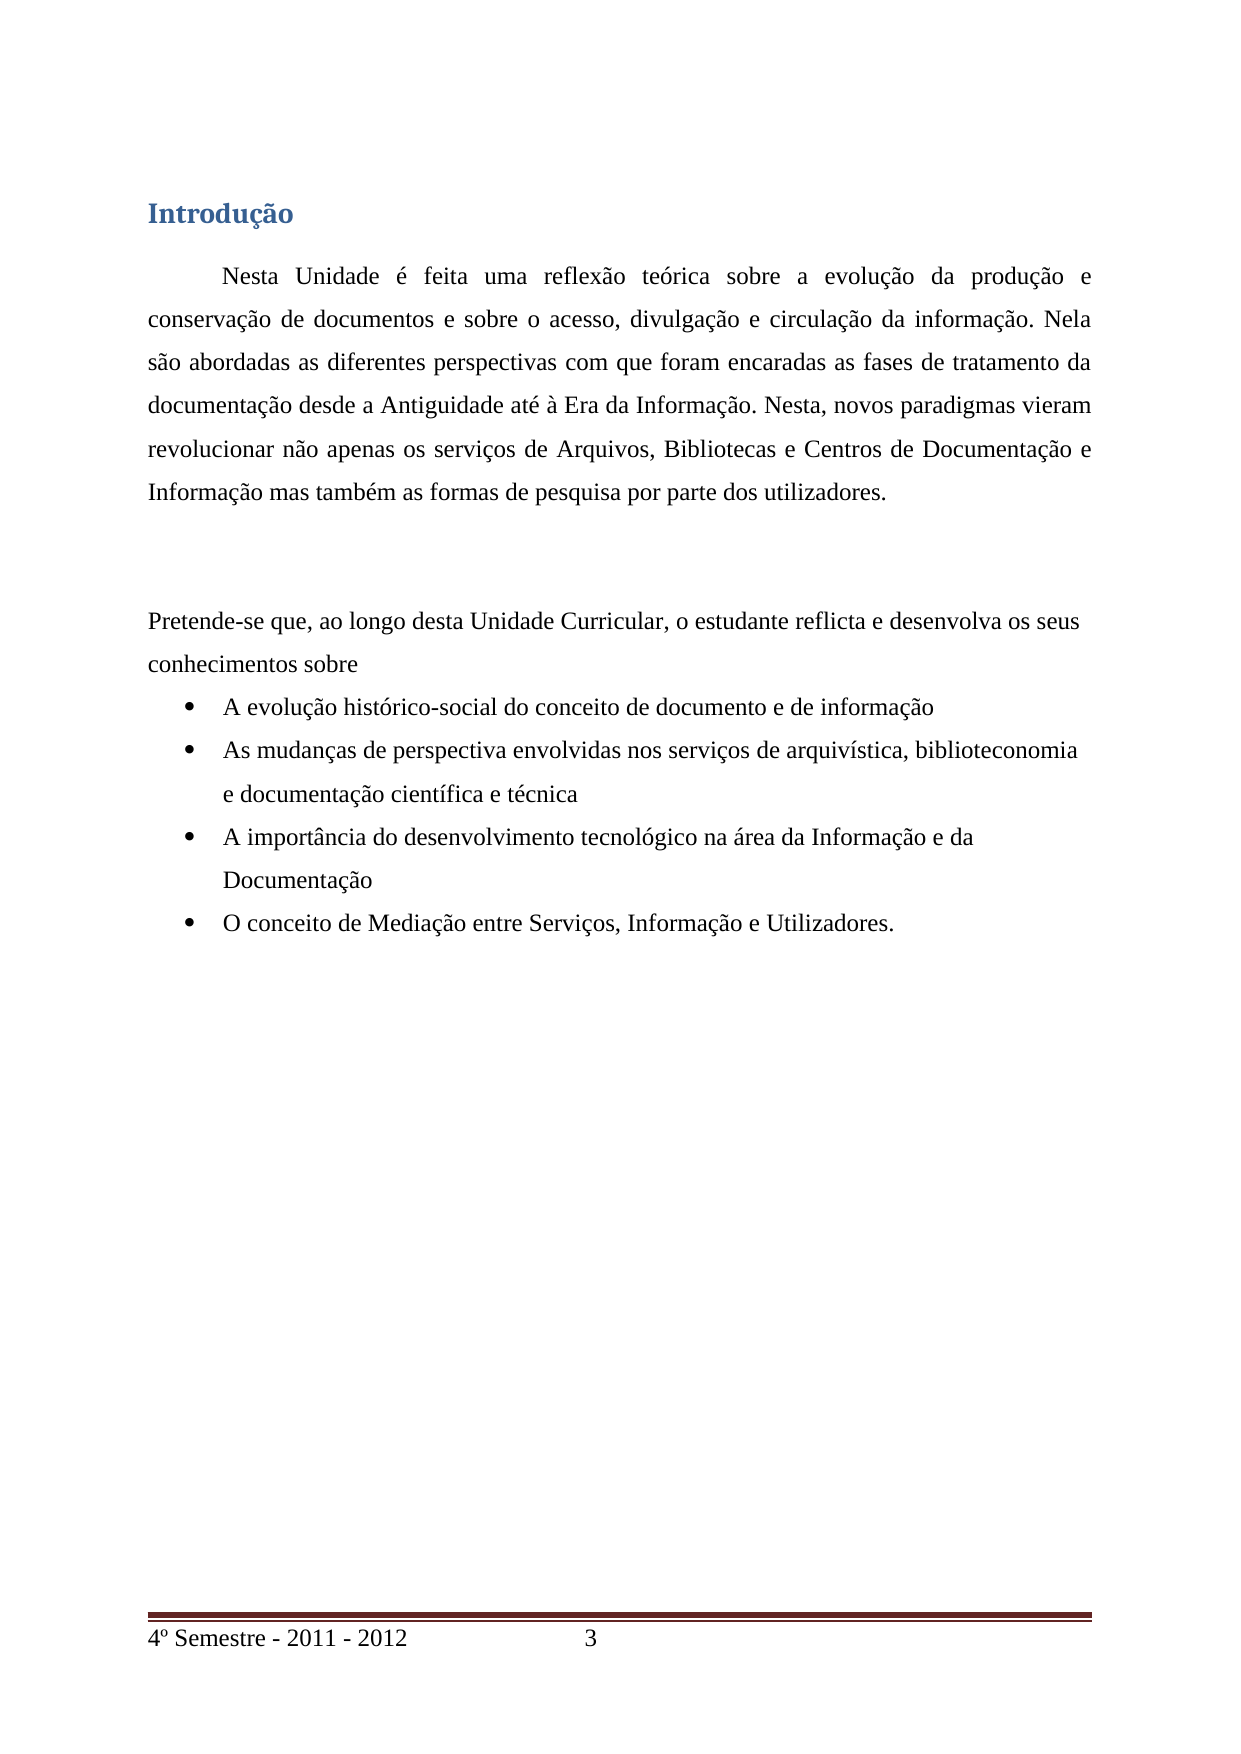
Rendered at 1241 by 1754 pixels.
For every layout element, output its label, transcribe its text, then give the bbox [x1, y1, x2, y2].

list A importância do desenvolvimento tecnológico na área da Informação e da Documentação [185, 822, 1092, 894]
list A evolução histórico-social do conceito de documento e de informação [185, 692, 1092, 721]
text Nesta Unidade é feita uma reflexão teórica sobre a evolução da produção e conservação de documentos e sobre o acesso, divulgação e circulação da informação. Nela são abordadas as diferentes perspectivas com que foram encaradas as fases de tratamento da documentação desde a Antiguidade até à Era da Informação. Nesta, novos paradigmas vieram revolucionar não apenas os serviços de Arquivos, Bibliotecas e Centros de Documentação e Informação mas também as formas de pesquisa por parte dos utilizadores. [148, 261, 1092, 506]
subtitle Introdução [148, 198, 1092, 231]
list As mudanças de perspectiva envolvidas nos serviços de arquivística, biblioteconomia e documentação científica e técnica [185, 736, 1092, 807]
text Pretende-se que, ao longo desta Unidade Curricular, o estudante reflicta e desenvolva os seus conhecimentos sobre [148, 606, 1092, 678]
list O conceito de Mediação entre Serviços, Informação e Utilizadores. [185, 908, 1092, 937]
